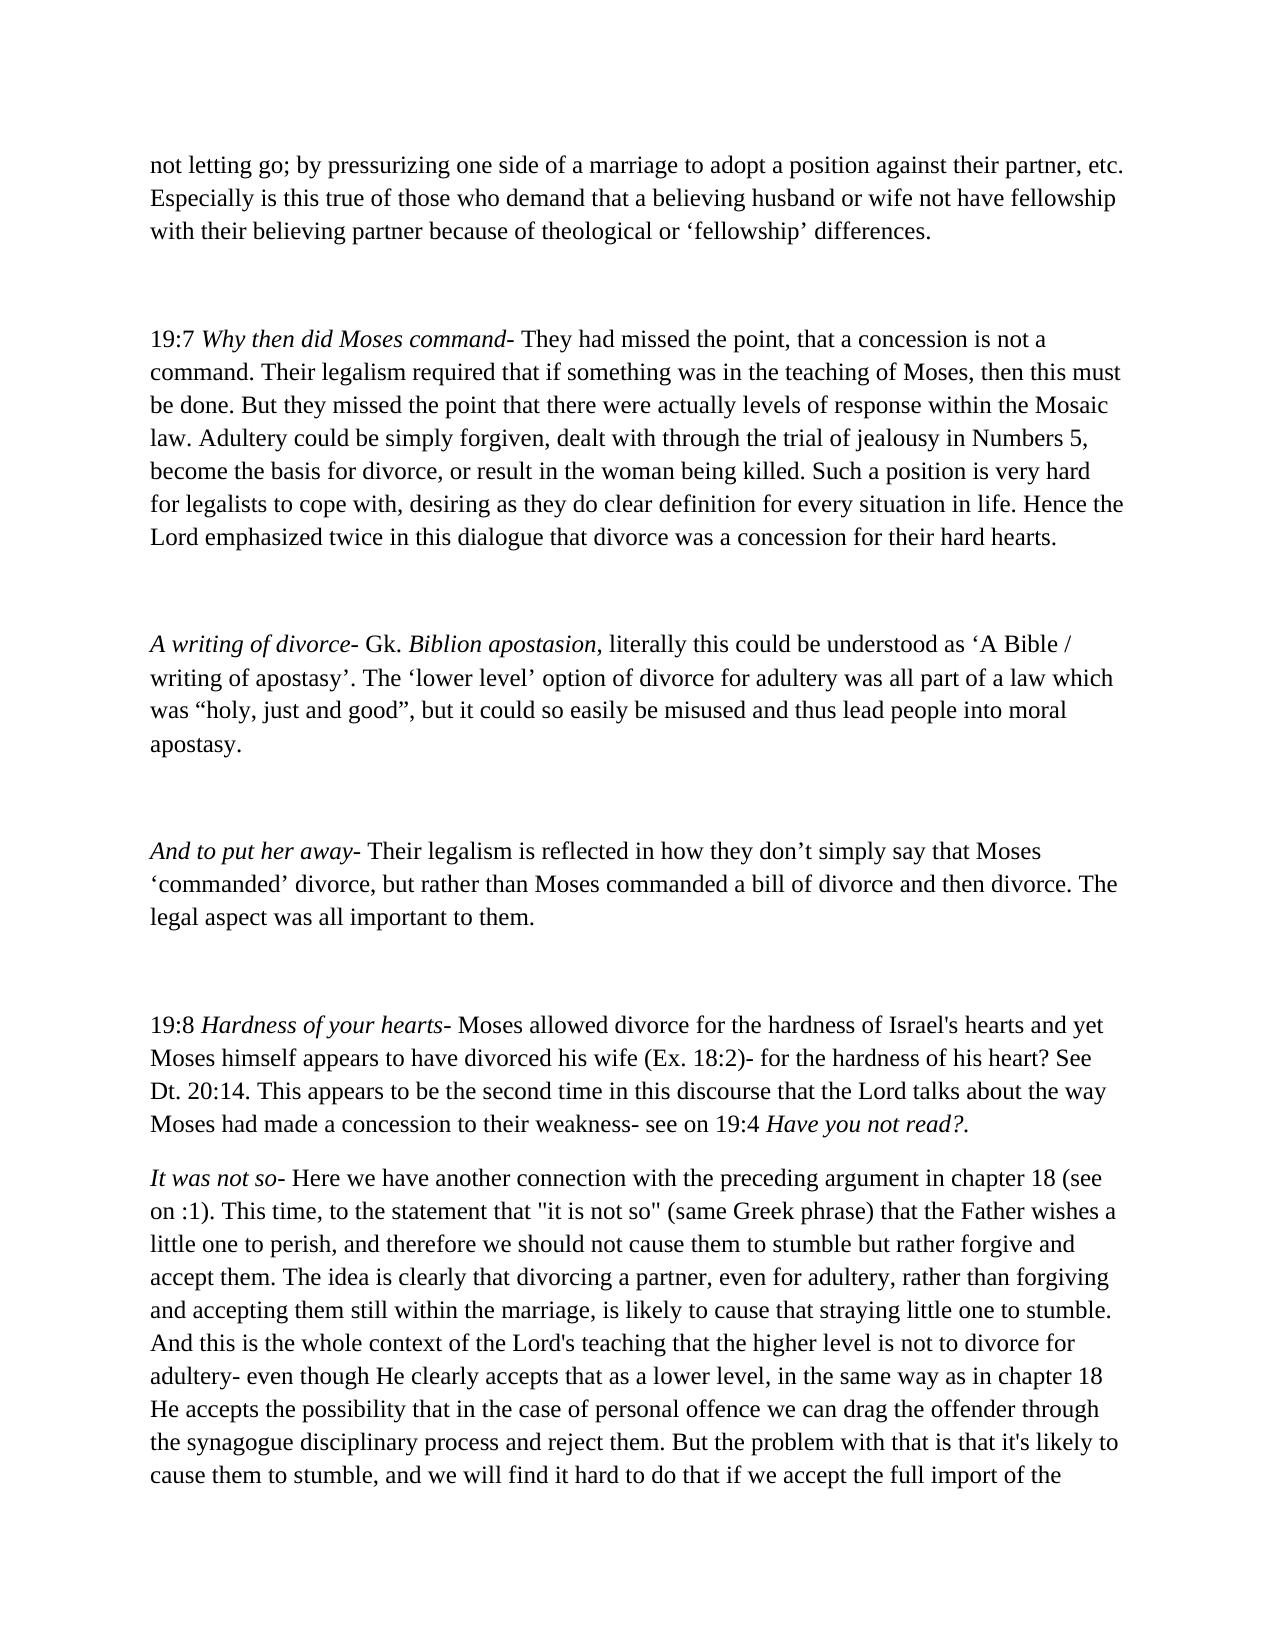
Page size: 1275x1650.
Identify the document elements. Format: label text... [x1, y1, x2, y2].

text A writing of divorce- Gk. Biblion apostasion, literally this could be understood as ‘A Bible / writing of apostasy’. The ‘lower level’ option of divorce for adultery was all part of a law which was “holy, just and good”, but it could so easily be misused and thus lead people into moral apostasy. [150, 629, 1125, 757]
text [150, 1163, 1125, 1489]
text 19:8 Hardness of your hearts- Moses allowed divorce for the hardness of Israel's hearts and yet Moses himself appears to have divorced his wife (Ex. 18:2)- for the hardness of his heart? See Dt. 20:14. This appears to be the second time in this discourse that the Lord talks about the way Moses had made a concession to their weakness- see on 19:4 Have you not read?. [150, 1010, 1125, 1138]
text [150, 150, 1125, 245]
text And to put her away- Their legalism is reflected in how they don’t simply say that Moses ‘commanded’ divorce, but rather than Moses commanded a bill of divorce and then divorce. The legal aspect was all important to them. [150, 836, 1125, 931]
text 19:7 Why then did Moses command- They had missed the point, that a concession is not a command. Their legalism required that if something was in the teaching of Moses, then this must be done. But they missed the point that there were actually levels of response within the Mosaic law. Adultery could be simply forgiven, dealt with through the trial of jealousy in Numbers 5, become the basis for divorce, or result in the woman being killed. Such a position is very hard for legalists to cope with, desiring as they do clear definition for every situation in life. Hence the Lord emphasized twice in this dialogue that divorce was a concession for their hard hearts. [150, 324, 1125, 551]
